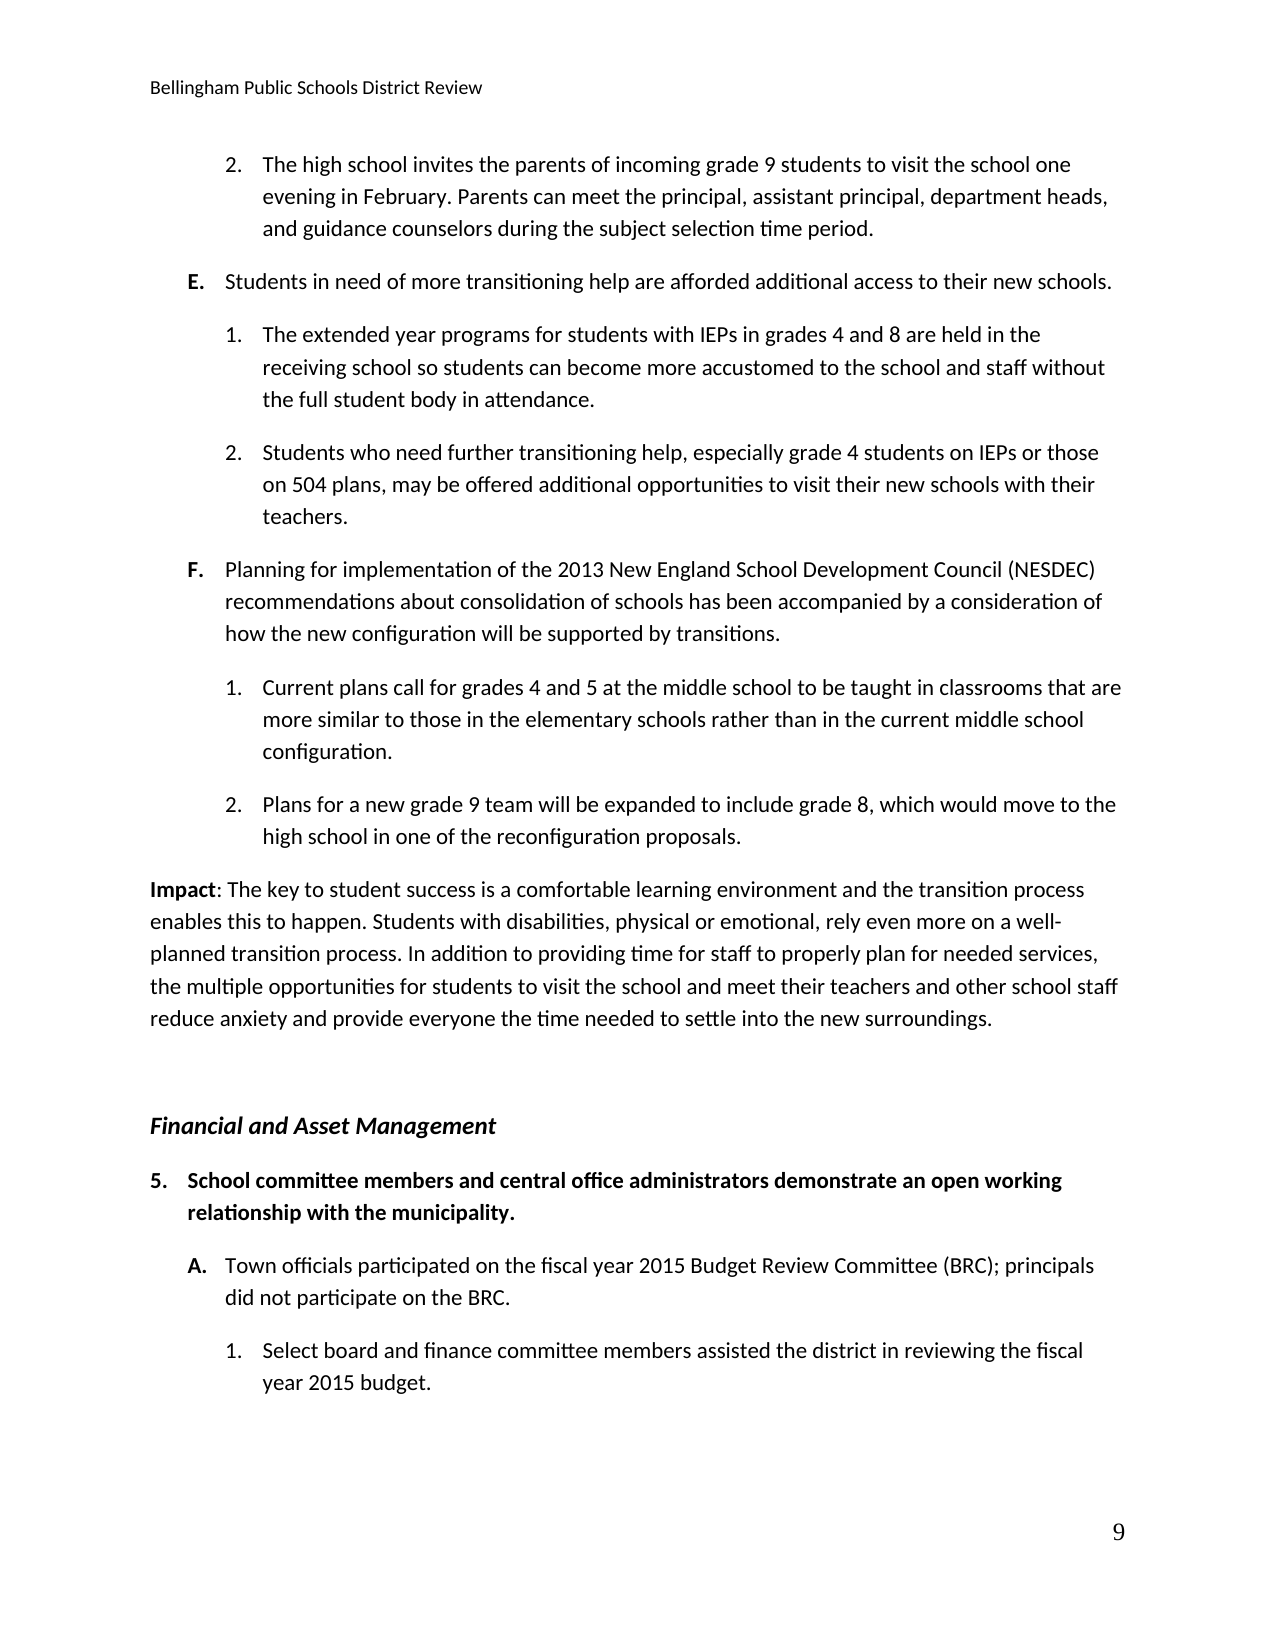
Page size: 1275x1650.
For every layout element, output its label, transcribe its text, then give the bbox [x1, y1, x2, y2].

text Impact: The key to student success is a comfortable learning environment and the transition process enables this to happen. Students with disabilities, physical or emotional, rely even more on a well-planned transition process. In addition to providing time for staff to properly plan for needed services, the multiple opportunities for students to visit the school and meet their teachers and other school staff reduce anxiety and provide everyone the time needed to settle into the new surroundings. [150, 875, 1125, 1032]
text F. Planning for implementation of the 2013 New England School Development Council (NESDEC) recommendations about consolidation of schools has been accompanied by a consideration of how the new configuration will be supported by transitions. [150, 555, 1125, 648]
text 1. The extended year programs for students with IEPs in grades 4 and 8 are held in the receiving school so students can become more accustomed to the school and staff without the full student body in attendance. [150, 320, 1125, 413]
text 2. Plans for a new grade 9 team will be expanded to include grade 8, which would move to the high school in one of the reconfiguration proposals. [150, 790, 1125, 850]
text 2. The high school invites the parents of incoming grade 9 students to visit the school one evening in February. Parents can meet the principal, assistant principal, department heads, and guidance counselors during the subject selection time period. [150, 150, 1125, 242]
text 1. Current plans call for grades 4 and 5 at the middle school to be taught in classrooms that are more similar to those in the elementary schools rather than in the current middle school configuration. [150, 673, 1125, 765]
text 2. Students who need further transitioning help, especially grade 4 students on IEPs or those on 504 plans, may be offered additional opportunities to visit their new schools with their teachers. [150, 438, 1125, 530]
text Financial and Asset Management [150, 1110, 1125, 1141]
text E. Students in need of more transitioning help are afforded additional access to their new schools. [150, 267, 1125, 295]
text 5. School committee members and central office administrators demonstrate an open working relationship with the municipality. [150, 1166, 1125, 1226]
text A. Town officials participated on the fiscal year 2015 Budget Review Committee (BRC); principals did not participate on the BRC. [150, 1251, 1125, 1311]
text 1. Select board and finance committee members assisted the district in reviewing the fiscal year 2015 budget. [150, 1336, 1125, 1396]
